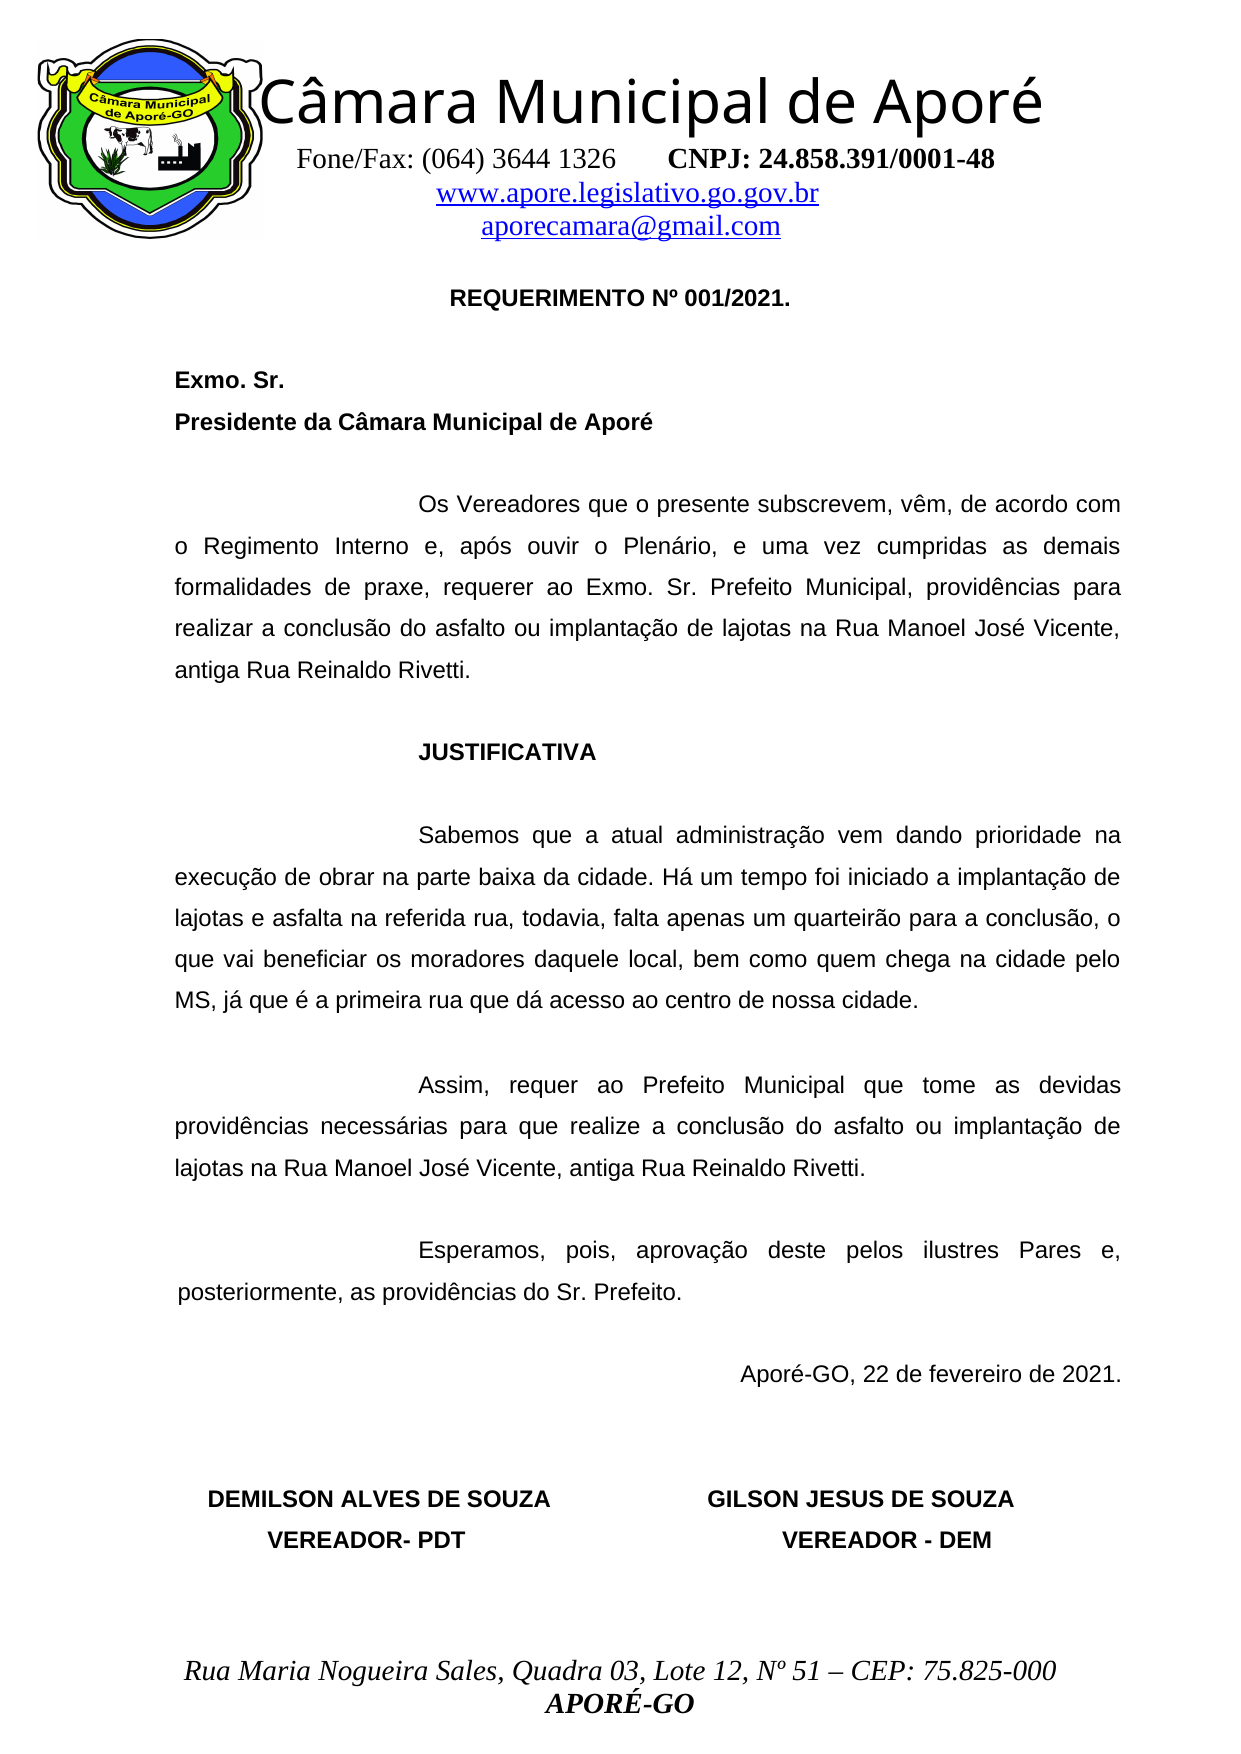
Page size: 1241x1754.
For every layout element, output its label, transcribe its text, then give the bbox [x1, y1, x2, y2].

text Esperamos, pois, aprovação deste pelos ilustres Pares e, posteriormente, as providências do Sr. Prefeito. [177, 1236, 1122, 1305]
text Exmo. Sr. [118, 366, 1122, 394]
text Os Vereadores que o presente subscrevem, vêm, de acordo com o Regimento Interno e, após ouvir o Plenário, e uma vez cumpridas as demais formalidades de praxe, requerer ao Exmo. Sr. Prefeito Municipal, providências para realizar a conclusão do asfalto ou implantação de lajotas na Rua Manoel José Vicente, antiga Rua Reinaldo Rivetti. [174, 490, 1122, 683]
text Aporé-GO, 22 de fevereiro de 2021. [177, 1360, 1122, 1388]
text Sabemos que a atual administração vem dando prioridade na execução de obrar na parte baixa da cidade. Há um tempo foi iniciado a implantação de lajotas e asfalta na referida rua, todavia, falta apenas um quarteirão para a conclusão, o que vai beneficiar os moradores daquele local, bem como quem chega na cidade pelo MS, já que é a primeira rua que dá acesso ao centro de nossa cidade. [174, 821, 1122, 1014]
text VEREADOR- PDT VEREADOR - DEM [118, 1526, 1122, 1553]
text REQUERIMENTO Nº 001/2021. [118, 283, 1122, 311]
picture [37, 39, 263, 239]
text JUSTIFICATIVA [174, 738, 1122, 766]
text Presidente da Câmara Municipal de Aporé [174, 407, 1122, 435]
text DEMILSON ALVES DE SOUZA GILSON JESUS DE SOUZA [118, 1484, 1122, 1512]
text Assim, requer ao Prefeito Municipal que tome as devidas providências necessárias para que realize a conclusão do asfalto ou implantação de lajotas na Rua Manoel José Vicente, antiga Rua Reinaldo Rivetti. [174, 1071, 1122, 1181]
